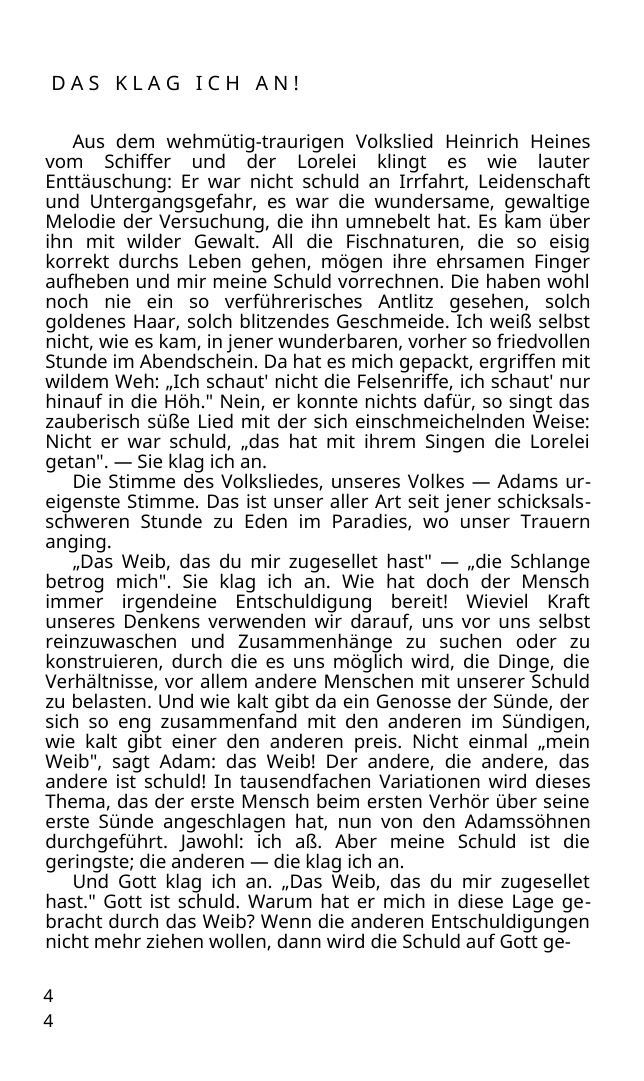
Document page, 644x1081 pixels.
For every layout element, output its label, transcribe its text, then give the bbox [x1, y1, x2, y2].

text Die Stimme des Volksliedes, unseres Volkes — Adams ureigenste Stimme. Das ist unser aller Art seit jener schicksalsschweren Stunde zu Eden im Paradies, wo unser Trauern anging. [45, 472, 591, 552]
text Aus dem wehmütig-traurigen Volkslied Heinrich Heines vom Schiffer und der Lorelei klingt es wie lauter Enttäuschung: Er war nicht schuld an Irrfahrt, Leidenschaft und Untergangsgefahr, es war die wundersame, gewaltige Melodie der Versuchung, die ihn umnebelt hat. Es kam über ihn mit wilder Gewalt. All die Fischnaturen, die so eisig korrekt durchs Leben gehen, mögen ihre ehrsamen Finger aufheben und mir meine Schuld vorrechnen. Die haben wohl noch nie ein so verführerisches Antlitz gesehen, solch goldenes Haar, solch blitzendes Geschmeide. Ich weiß selbst nicht, wie es kam, in jener wunderbaren, vorher so friedvollen Stunde im Abendschein. Da hat es mich gepackt, ergriffen mit wildem Weh: „Ich schaut' nicht die Felsenriffe, ich schaut' nur hinauf in die Höh." Nein, er konnte nichts dafür, so singt das zauberisch süße Lied mit der sich einschmeichelnden Weise: Nicht er war schuld, „das hat mit ihrem Singen die Lorelei getan". — Sie klag ich an. [45, 132, 591, 472]
text Und Gott klag ich an. „Das Weib, das du mir zugesellet hast." Gott ist schuld. Warum hat er mich in diese Lage gebracht durch das Weib? Wenn die anderen Entschuldigungen nicht mehr ziehen wollen, dann wird die Schuld auf Gott ge- [45, 872, 591, 952]
text „Das Weib, das du mir zugesellet hast" — „die Schlange betrog mich". Sie klag ich an. Wie hat doch der Mensch immer irgendeine Entschuldigung bereit! Wieviel Kraft unseres Denkens verwenden wir darauf, uns vor uns selbst reinzuwaschen und Zusammenhänge zu suchen oder zu konstruieren, durch die es uns möglich wird, die Dinge, die Verhältnisse, vor allem andere Menschen mit unserer Schuld zu belasten. Und wie kalt gibt da ein Genosse der Sünde, der sich so eng zusammenfand mit den anderen im Sündigen, wie kalt gibt einer den anderen preis. Nicht einmal „mein Weib", sagt Adam: das Weib! Der andere, die andere, das andere ist schuld! In tausendfachen Variationen wird dieses Thema, das der erste Mensch beim ersten Verhör über seine erste Sünde angeschlagen hat, nun von den Adamssöhnen durchgeführt. Jawohl: ich aß. Aber meine Schuld ist die geringste; die anderen — die klag ich an. [45, 552, 591, 872]
